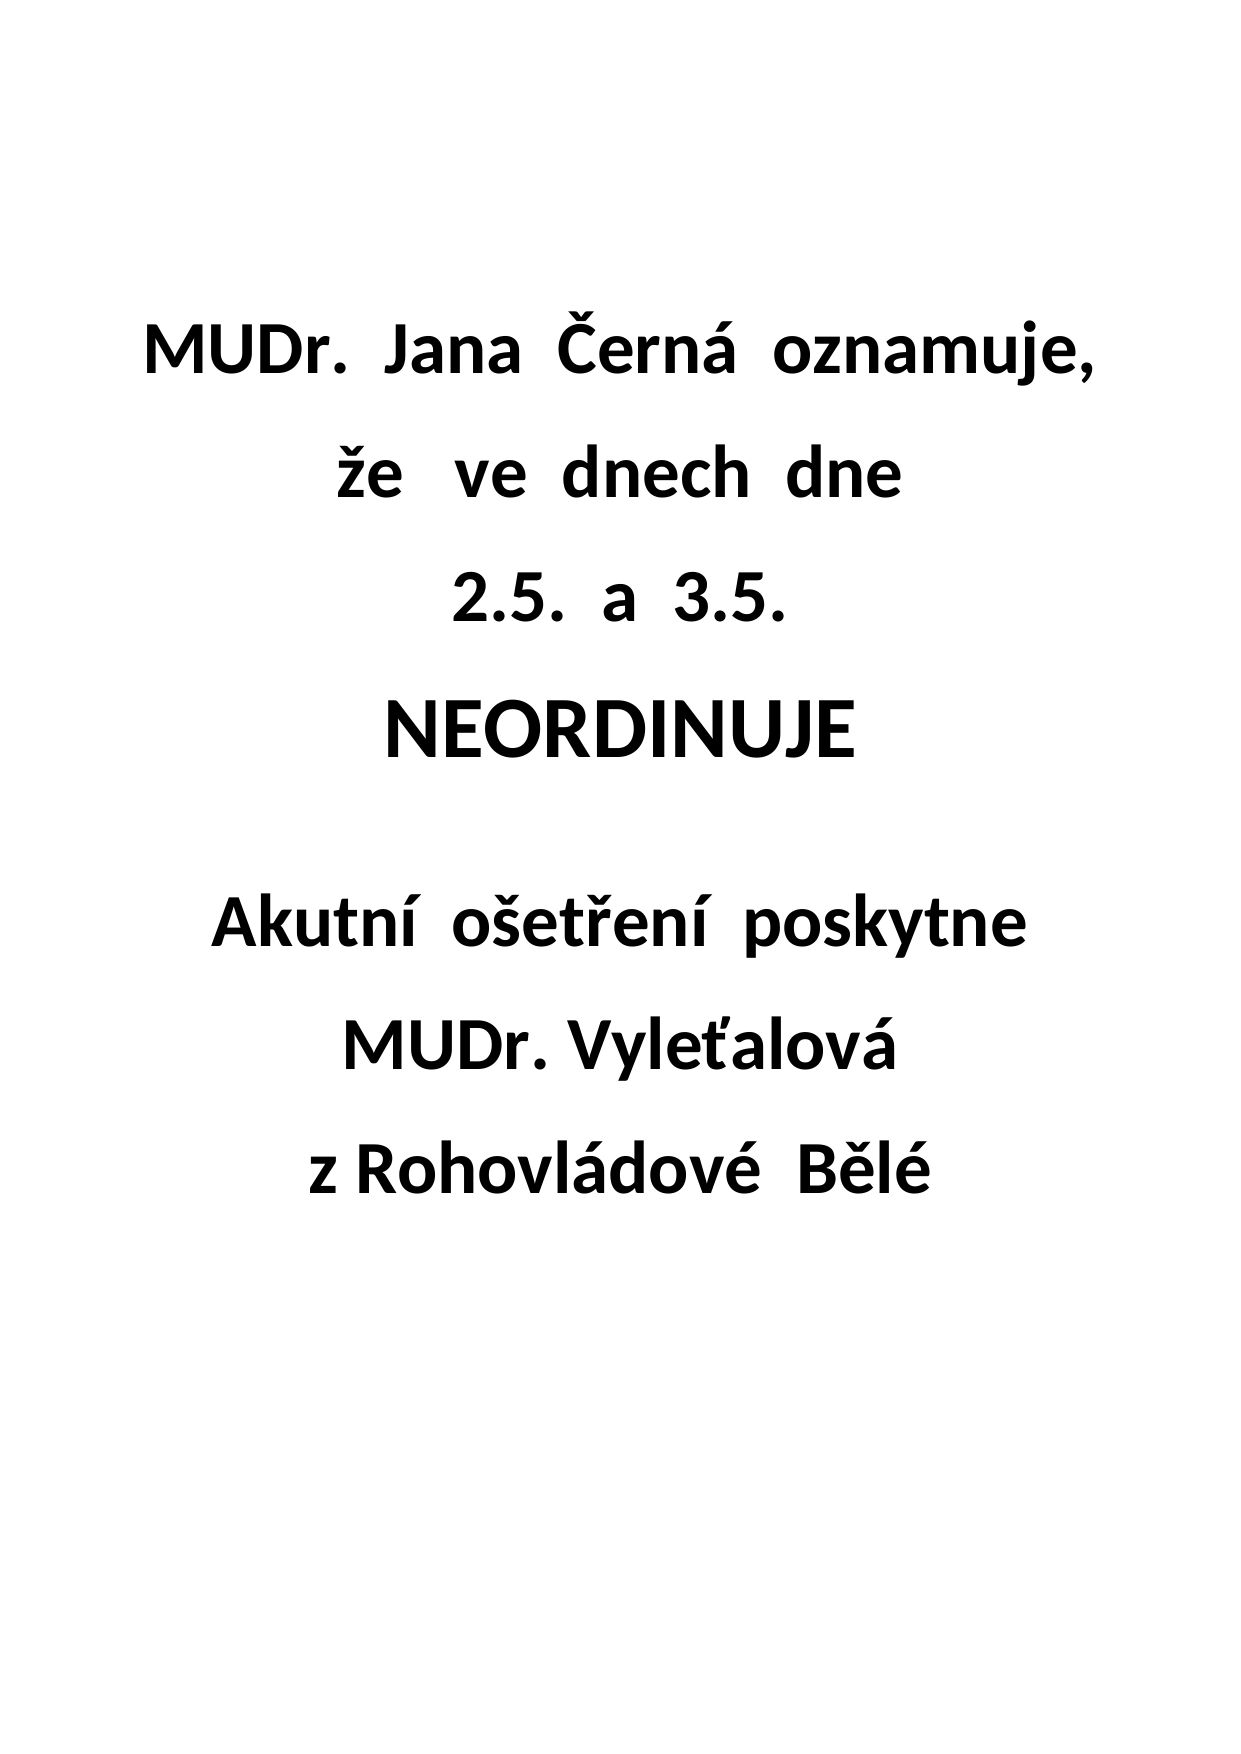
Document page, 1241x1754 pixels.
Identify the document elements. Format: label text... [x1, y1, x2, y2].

text MUDr. Jana Černá oznamuje, [75, 301, 1165, 392]
text MUDr. Vyleťalová [75, 997, 1165, 1088]
text z Rohovládové Bělé [75, 1121, 1165, 1212]
text 2.5. a 3.5. [75, 549, 1165, 640]
text že ve dnech dne [75, 425, 1165, 516]
text Akutní ošetření poskytne [75, 873, 1165, 965]
text NEORDINUJE [75, 672, 1165, 779]
